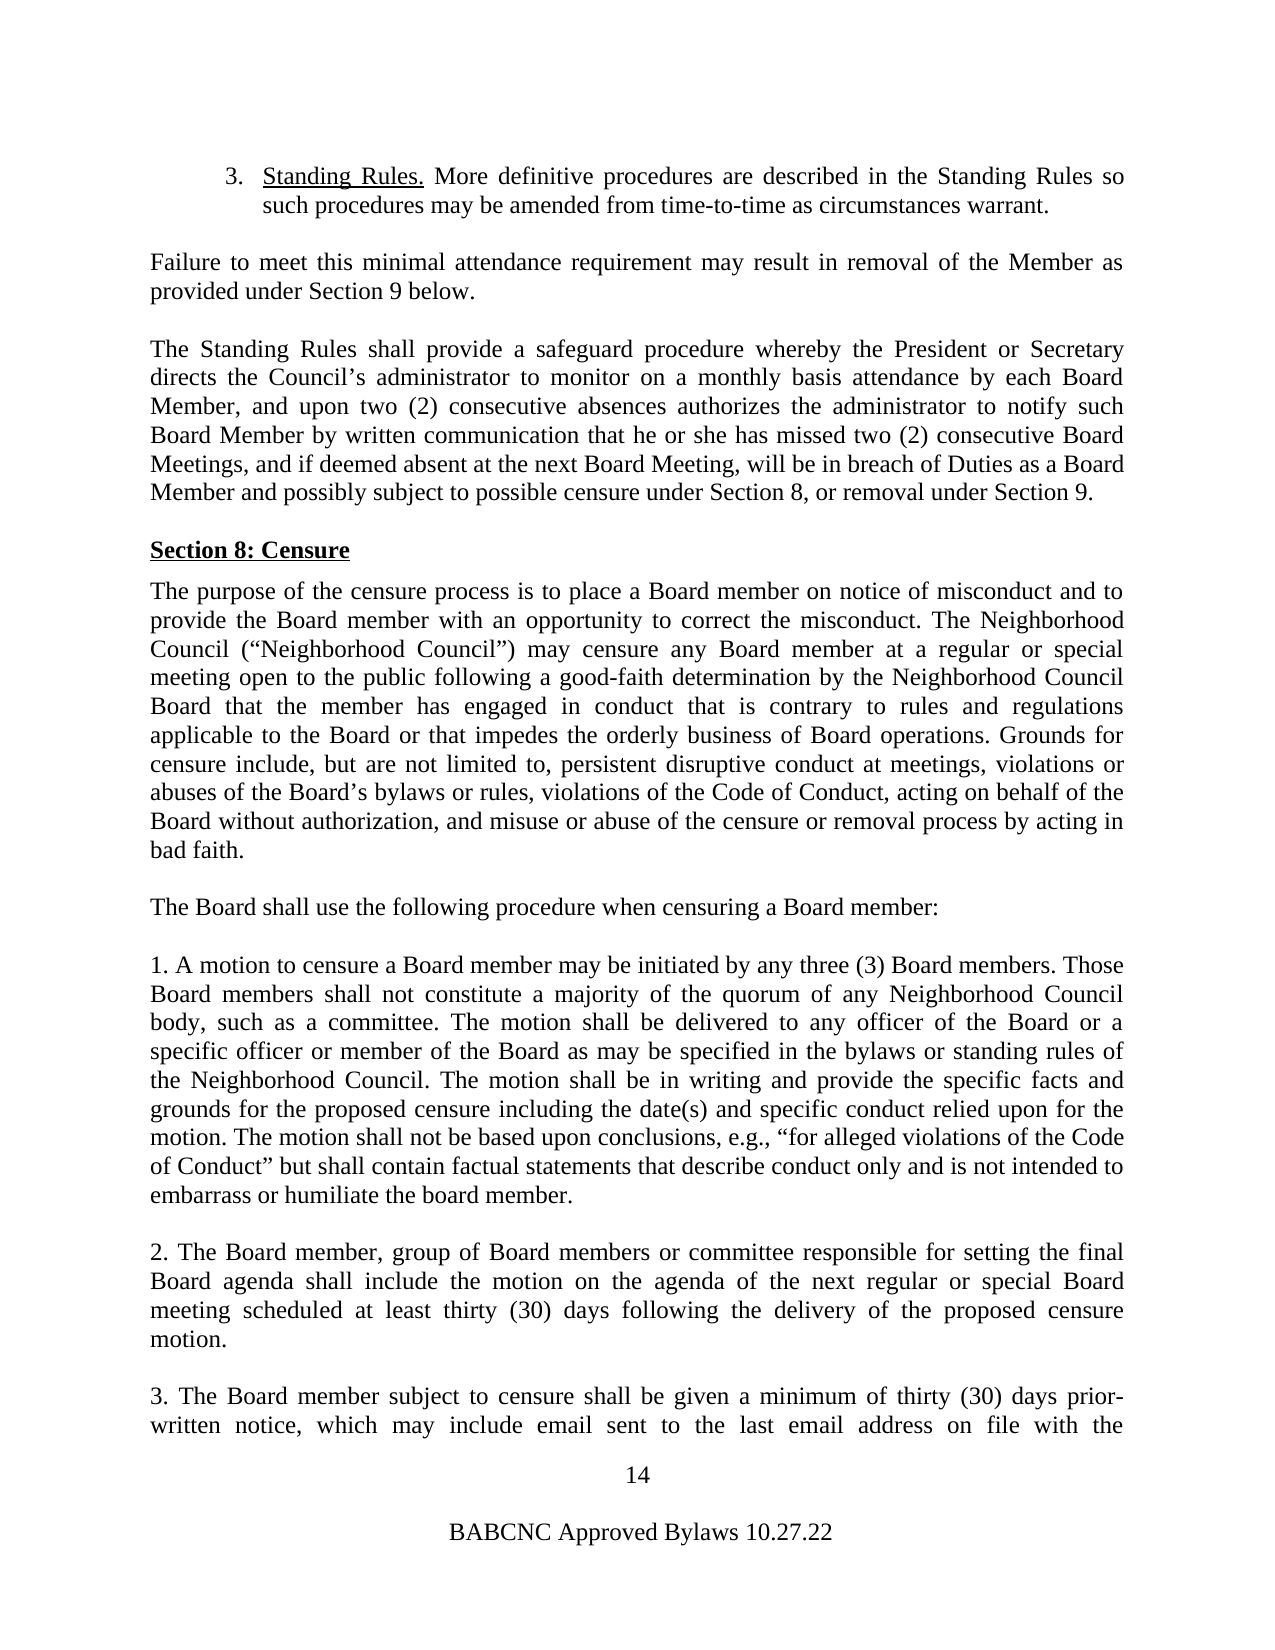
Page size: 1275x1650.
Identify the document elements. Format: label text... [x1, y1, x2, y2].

subtitle Section 8: Censure [150, 535, 1125, 564]
text The Standing Rules shall provide a safeguard procedure whereby the President or Secretary directs the Council’s administrator to monitor on a monthly basis attendance by each Board Member, and upon two (2) consecutive absences authorizes the administrator to notify such Board Member by written communication that he or she has missed two (2) consecutive Board Meetings, and if deemed absent at the next Board Meeting, will be in breach of Duties as a Board Member and possibly subject to possible censure under Section 8, or removal under Section 9. [150, 334, 1125, 506]
text 2. The Board member, group of Board members or committee responsible for setting the final Board agenda shall include the motion on the agenda of the next regular or special Board meeting scheduled at least thirty (30) days following the delivery of the proposed censure motion. [150, 1237, 1125, 1352]
list Standing Rules. More definitive procedures are described in the Standing Rules so such procedures may be amended from time-to-time as circumstances warrant. [225, 161, 1125, 219]
text The Board shall use the following procedure when censuring a Board member: [150, 892, 1125, 921]
text 1. A motion to censure a Board member may be initiated by any three (3) Board members. Those Board members shall not constitute a majority of the quorum of any Neighborhood Council body, such as a committee. The motion shall be delivered to any officer of the Board or a specific officer or member of the Board as may be specified in the bylaws or standing rules of the Neighborhood Council. The motion shall be in writing and provide the specific facts and grounds for the proposed censure including the date(s) and specific conduct relied upon for the motion. The motion shall not be based upon conclusions, e.g., “for alleged violations of the Code of Conduct” but shall contain factual statements that describe conduct only and is not intended to embarrass or humiliate the board member. [150, 950, 1125, 1209]
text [150, 1381, 1125, 1439]
text Failure to meet this minimal attendance requirement may result in removal of the Member as provided under Section 9 below. [150, 247, 1125, 305]
text The purpose of the censure process is to place a Board member on notice of misconduct and to provide the Board member with an opportunity to correct the misconduct. The Neighborhood Council (“Neighborhood Council”) may censure any Board member at a regular or special meeting open to the public following a good-faith determination by the Neighborhood Council Board that the member has engaged in conduct that is contrary to rules and regulations applicable to the Board or that impedes the orderly business of Board operations. Grounds for censure include, but are not limited to, persistent disruptive conduct at meetings, violations or abuses of the Board’s bylaws or rules, violations of the Code of Conduct, acting on behalf of the Board without authorization, and misuse or abuse of the censure or removal process by acting in bad faith. [150, 576, 1125, 864]
